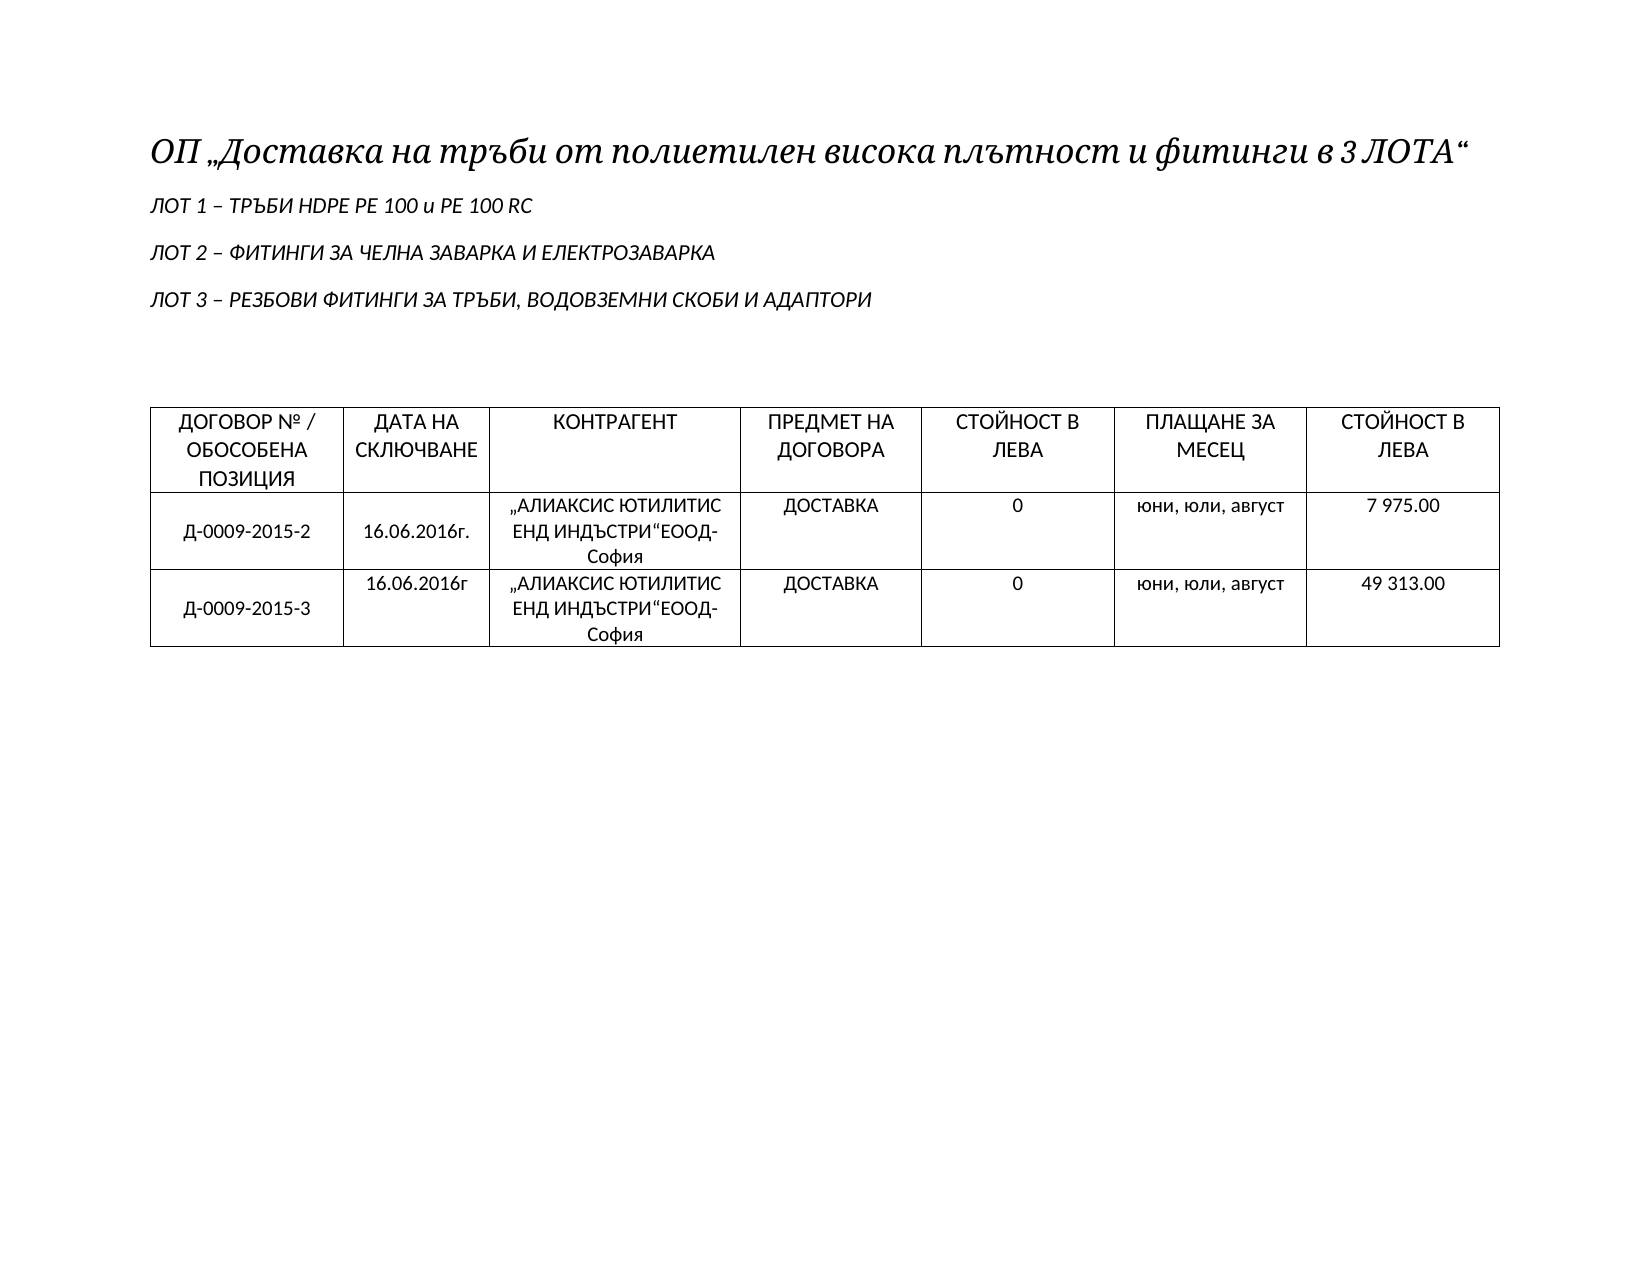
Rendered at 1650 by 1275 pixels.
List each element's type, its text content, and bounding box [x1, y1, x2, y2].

table_header ДАТА НА СКЛЮЧВАНЕ [344, 408, 489, 492]
table_cell 0 [922, 493, 1114, 569]
table_header ПЛАЩАНЕ ЗА МЕСЕЦ [1115, 408, 1306, 492]
table_header СТОЙНОСТ В ЛЕВА [1307, 408, 1499, 492]
table_cell 49 313.00 [1307, 570, 1499, 646]
table_cell 16.06.2016г. [344, 493, 489, 569]
table_cell Д-0009-2015-2 [151, 493, 343, 569]
table_cell юни, юли, август [1115, 570, 1306, 646]
table_header ДОГОВОР № / ОБОСОБЕНА ПОЗИЦИЯ [151, 408, 343, 492]
table_cell 7 975.00 [1307, 493, 1499, 569]
table_cell юни, юли, август [1115, 493, 1306, 569]
table_cell 0 [922, 570, 1114, 646]
table_cell Д-0009-2015-3 [151, 570, 343, 646]
table_cell „АЛИАКСИС ЮТИЛИТИС ЕНД ИНДЪСТРИ“ЕООД-София [490, 493, 740, 569]
table_cell ДОСТАВКА [741, 493, 921, 569]
table_cell 16.06.2016г [344, 570, 489, 646]
table_header СТОЙНОСТ В ЛЕВА [922, 408, 1114, 492]
table_header КОНТРАГЕНТ [490, 408, 740, 492]
table_cell ДОСТАВКА [741, 570, 921, 646]
table_cell „АЛИАКСИС ЮТИЛИТИС ЕНД ИНДЪСТРИ“ЕООД-София [490, 570, 740, 646]
table_header ПРЕДМЕТ НА ДОГОВОРА [741, 408, 921, 492]
